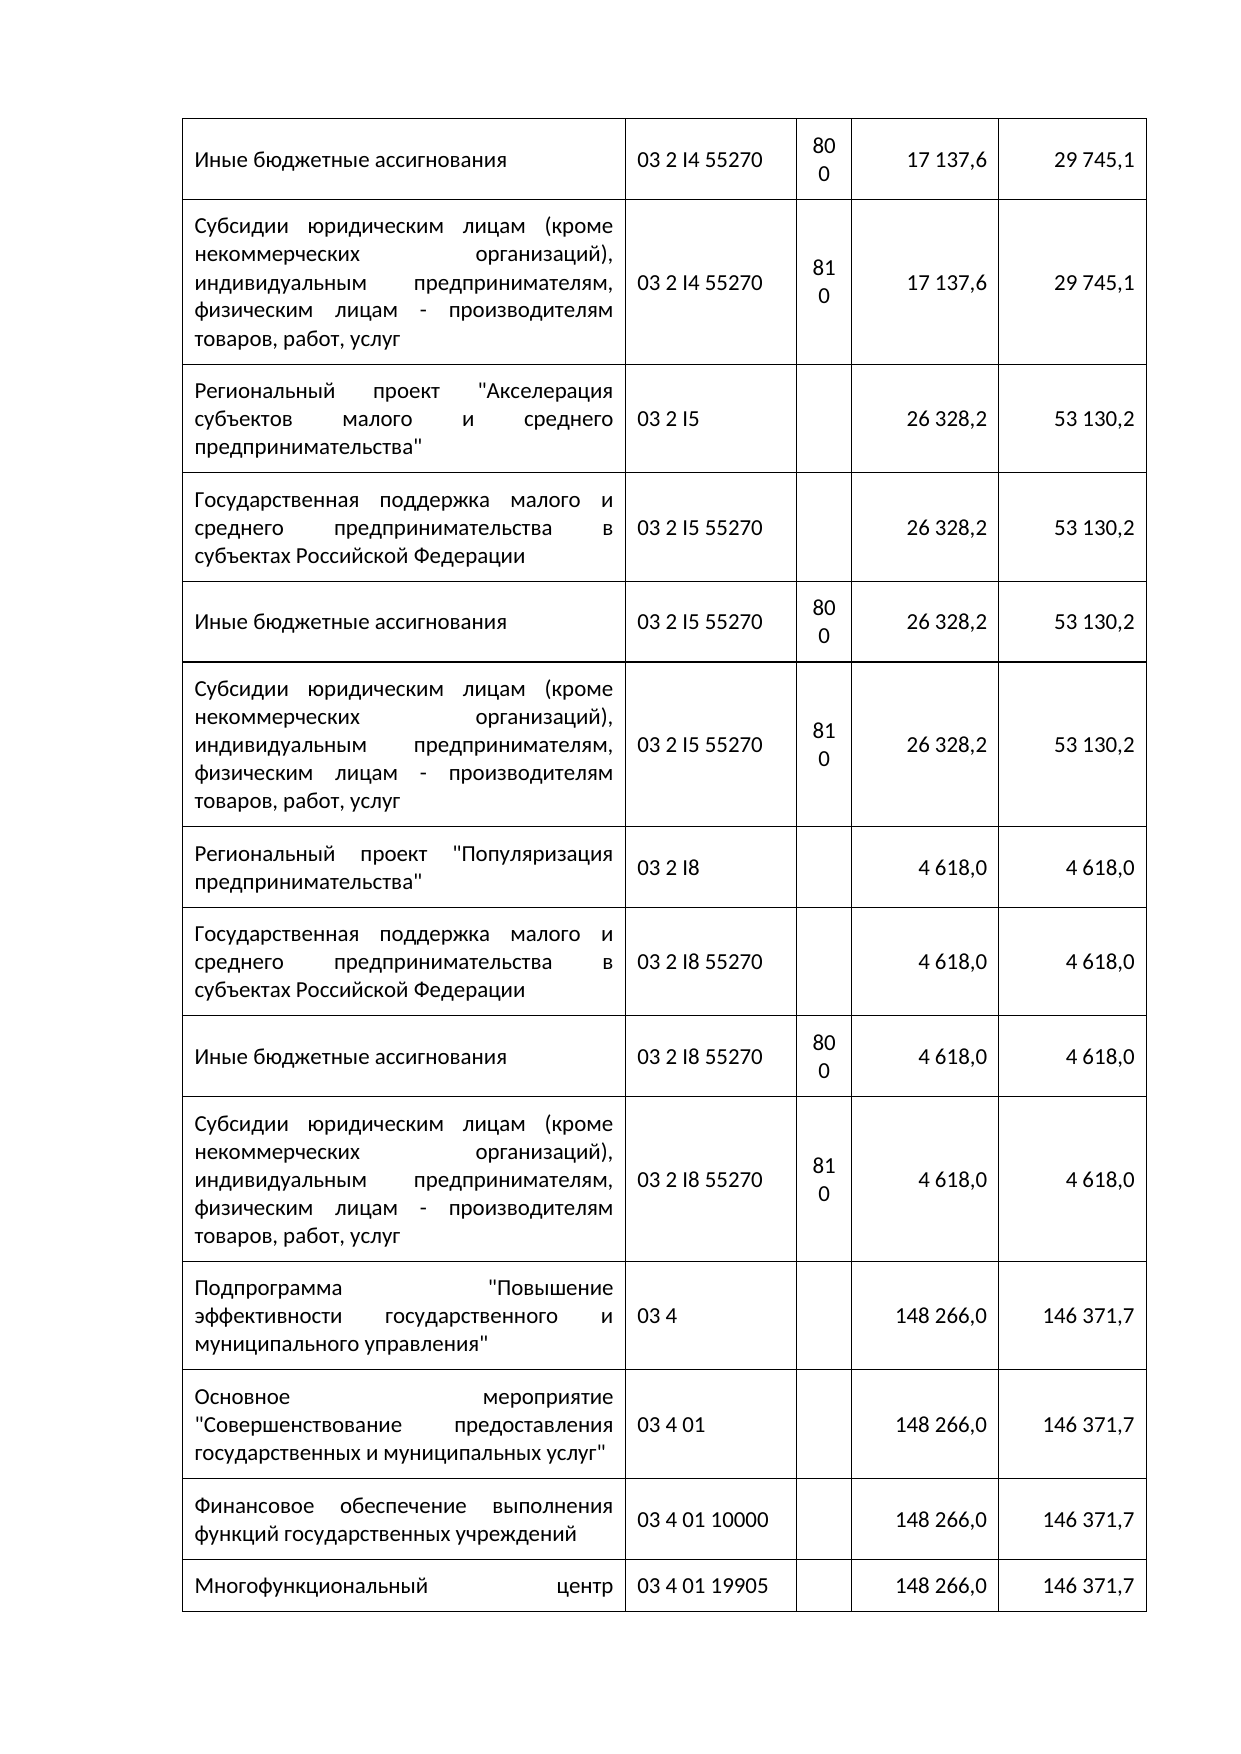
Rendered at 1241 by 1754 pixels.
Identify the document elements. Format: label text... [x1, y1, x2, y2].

table_cell 03 2 I5 [626, 365, 796, 472]
table_cell Субсидии юридическим лицам (кроме некоммерческих организаций), индивидуальным предпринимателям, физическим лицам - производителям товаров, работ, услуг [183, 1097, 625, 1261]
table_cell 03 2 I8 55270 [626, 908, 796, 1015]
table_cell Субсидии юридическим лицам (кроме некоммерческих организаций), индивидуальным предпринимателям, физическим лицам - производителям товаров, работ, услуг [183, 200, 625, 363]
table_cell 146 371,7 [999, 1370, 1146, 1478]
table_cell 03 4 01 [626, 1370, 796, 1478]
table_cell 17 137,6 [852, 200, 998, 363]
table_cell Субсидии юридическим лицам (кроме некоммерческих организаций), индивидуальным предпринимателям, физическим лицам - производителям товаров, работ, услуг [183, 663, 625, 826]
table_cell 146 371,7 [999, 1262, 1146, 1369]
table_cell Государственная поддержка малого и среднего предпринимательства в субъектах Российской Федерации [183, 473, 625, 581]
table_cell 4 618,0 [999, 1016, 1146, 1096]
table_cell Иные бюджетные ассигнования [183, 582, 625, 661]
table_cell Финансовое обеспечение выполнения функций государственных учреждений [183, 1479, 625, 1558]
table_cell [797, 1262, 851, 1369]
table_cell 03 2 I4 55270 [626, 200, 796, 363]
table_cell 800 [797, 582, 851, 661]
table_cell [183, 1560, 625, 1611]
table_cell [797, 1479, 851, 1558]
table_cell Региональный проект "Акселерация субъектов малого и среднего предпринимательства" [183, 365, 625, 472]
table_cell 53 130,2 [999, 473, 1146, 581]
table_cell 03 2 I5 55270 [626, 663, 796, 826]
table_cell Иные бюджетные ассигнования [183, 1016, 625, 1096]
table_cell 03 2 I4 55270 [626, 119, 796, 199]
table_cell Государственная поддержка малого и среднего предпринимательства в субъектах Российской Федерации [183, 908, 625, 1015]
table_cell [797, 827, 851, 907]
table_cell 4 618,0 [999, 1097, 1146, 1261]
table_cell 26 328,2 [852, 663, 998, 826]
table_cell 800 [797, 119, 851, 199]
table_cell 4 618,0 [852, 1016, 998, 1096]
table_cell 03 4 [626, 1262, 796, 1369]
table_cell 03 2 I8 [626, 827, 796, 907]
table_cell [797, 1370, 851, 1478]
table_cell 148 266,0 [852, 1262, 998, 1369]
table_cell 03 2 I8 55270 [626, 1097, 796, 1261]
table_cell 4 618,0 [852, 908, 998, 1015]
table_cell 03 4 01 19905 [626, 1560, 796, 1611]
table_cell 26 328,2 [852, 582, 998, 661]
table_cell 03 2 I8 55270 [626, 1016, 796, 1096]
table_cell 29 745,1 [999, 119, 1146, 199]
table_cell 148 266,0 [852, 1370, 998, 1478]
table_cell 810 [797, 663, 851, 826]
table_cell 26 328,2 [852, 473, 998, 581]
table_cell [797, 473, 851, 581]
table_cell 146 371,7 [999, 1479, 1146, 1558]
table_cell 148 266,0 [852, 1479, 998, 1558]
table_cell [797, 908, 851, 1015]
table_cell 800 [797, 1016, 851, 1096]
table_cell [797, 365, 851, 472]
table_cell 4 618,0 [852, 1097, 998, 1261]
table_cell 53 130,2 [999, 582, 1146, 661]
table_cell 4 618,0 [852, 827, 998, 907]
table_cell 17 137,6 [852, 119, 998, 199]
table_cell 810 [797, 200, 851, 363]
table_cell 4 618,0 [999, 827, 1146, 907]
table_cell Региональный проект "Популяризация предпринимательства" [183, 827, 625, 907]
table_cell 03 4 01 10000 [626, 1479, 796, 1558]
table_cell 146 371,7 [999, 1560, 1146, 1611]
table_cell 4 618,0 [999, 908, 1146, 1015]
table_cell Подпрограмма "Повышение эффективности государственного и муниципального управления" [183, 1262, 625, 1369]
table_cell 53 130,2 [999, 365, 1146, 472]
table_cell 810 [797, 1097, 851, 1261]
table_cell 26 328,2 [852, 365, 998, 472]
table_cell 03 2 I5 55270 [626, 582, 796, 661]
table_cell 29 745,1 [999, 200, 1146, 363]
table_cell Иные бюджетные ассигнования [183, 119, 625, 199]
table_cell Основное мероприятие "Совершенствование предоставления государственных и муниципальных услуг" [183, 1370, 625, 1478]
table_cell [797, 1560, 851, 1611]
table_cell 03 2 I5 55270 [626, 473, 796, 581]
table_cell 53 130,2 [999, 663, 1146, 826]
table_cell 148 266,0 [852, 1560, 998, 1611]
